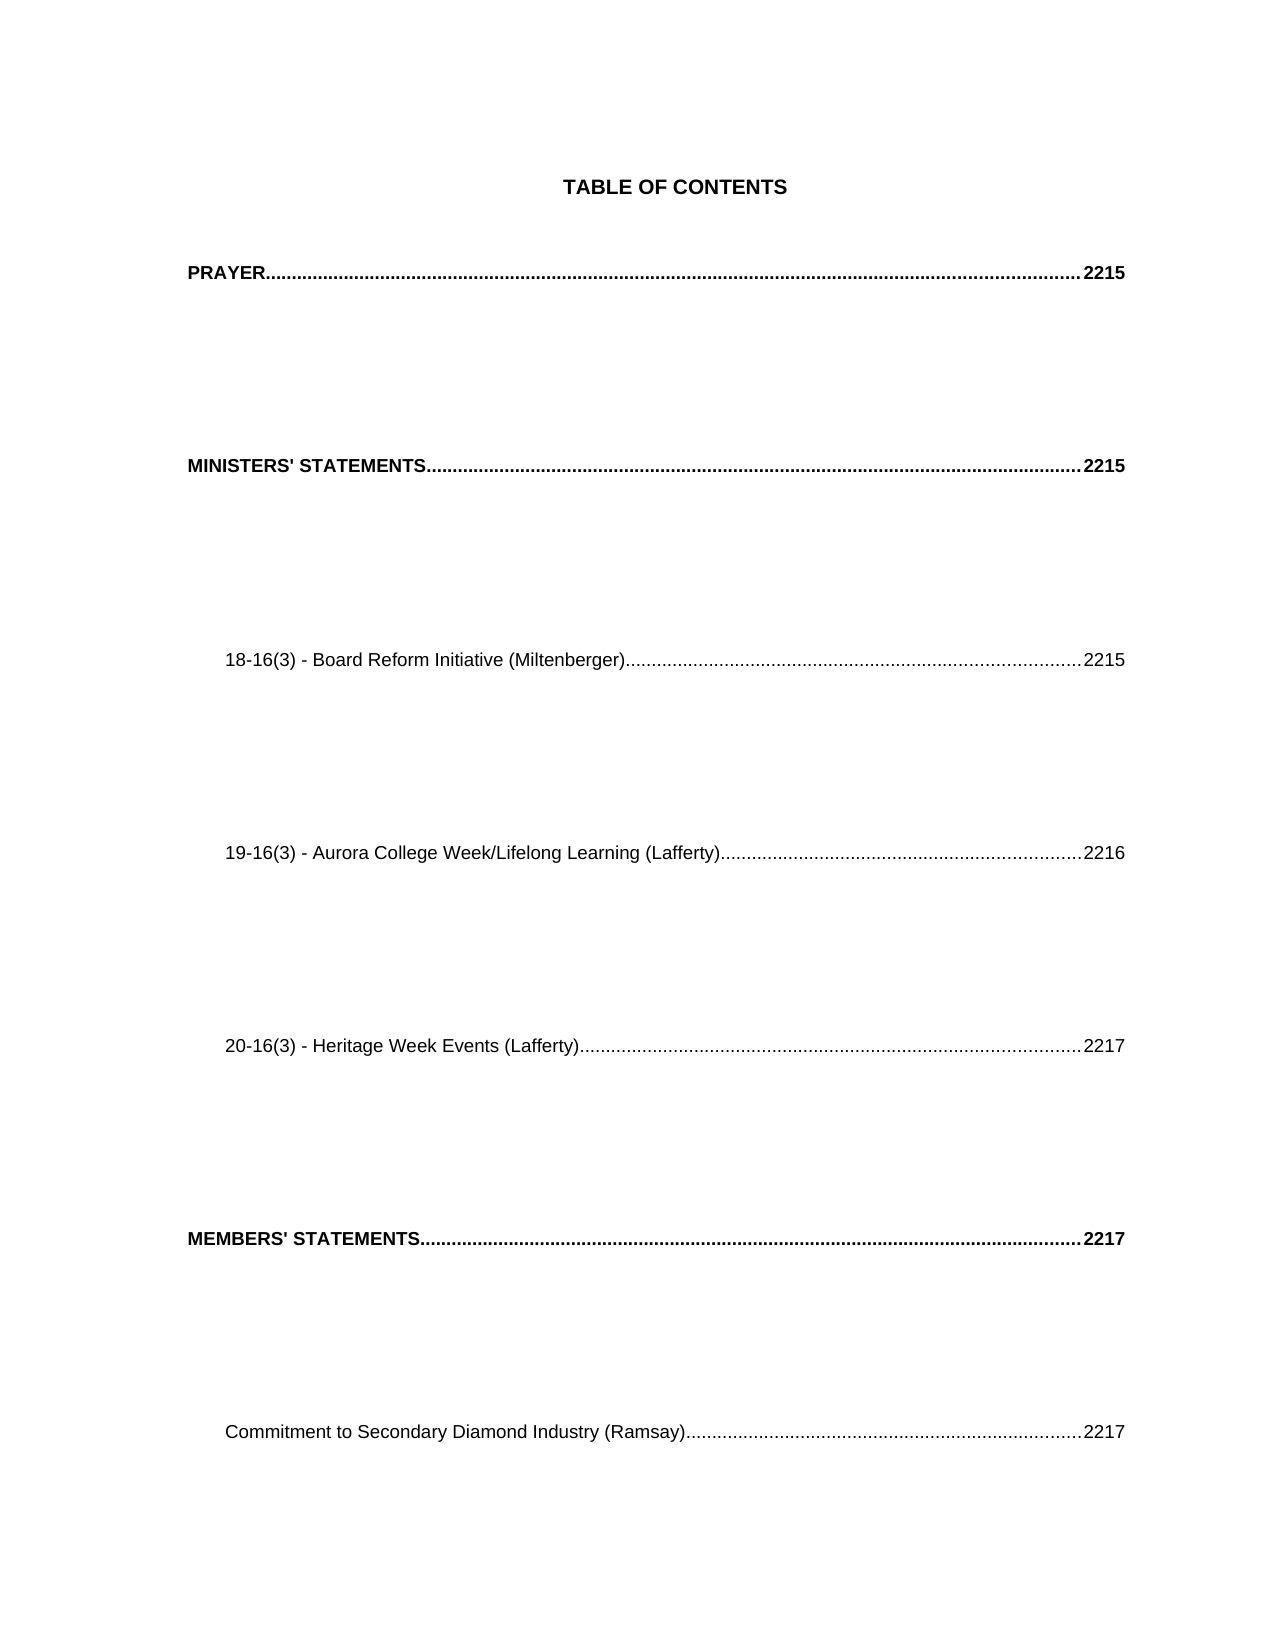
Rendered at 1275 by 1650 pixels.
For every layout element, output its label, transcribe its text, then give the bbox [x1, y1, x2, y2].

text Commitment to Secondary Diamond Industry (Ramsay) 2217 [187, 1421, 1162, 1442]
text MINISTERS' STATEMENTS 2215 [187, 455, 1162, 477]
text 20-16(3) - Heritage Week Events (Lafferty) 2217 [187, 1035, 1162, 1056]
subtitle TABLE OF CONTENTS [187, 175, 1162, 199]
text 19-16(3) - Aurora College Week/Lifelong Learning (Lafferty) 2216 [187, 842, 1162, 863]
text MEMBERS' STATEMENTS 2217 [187, 1228, 1162, 1249]
text 18-16(3) - Board Reform Initiative (Miltenberger) 2215 [187, 648, 1162, 670]
text PRAYER 2215 [187, 262, 1162, 284]
